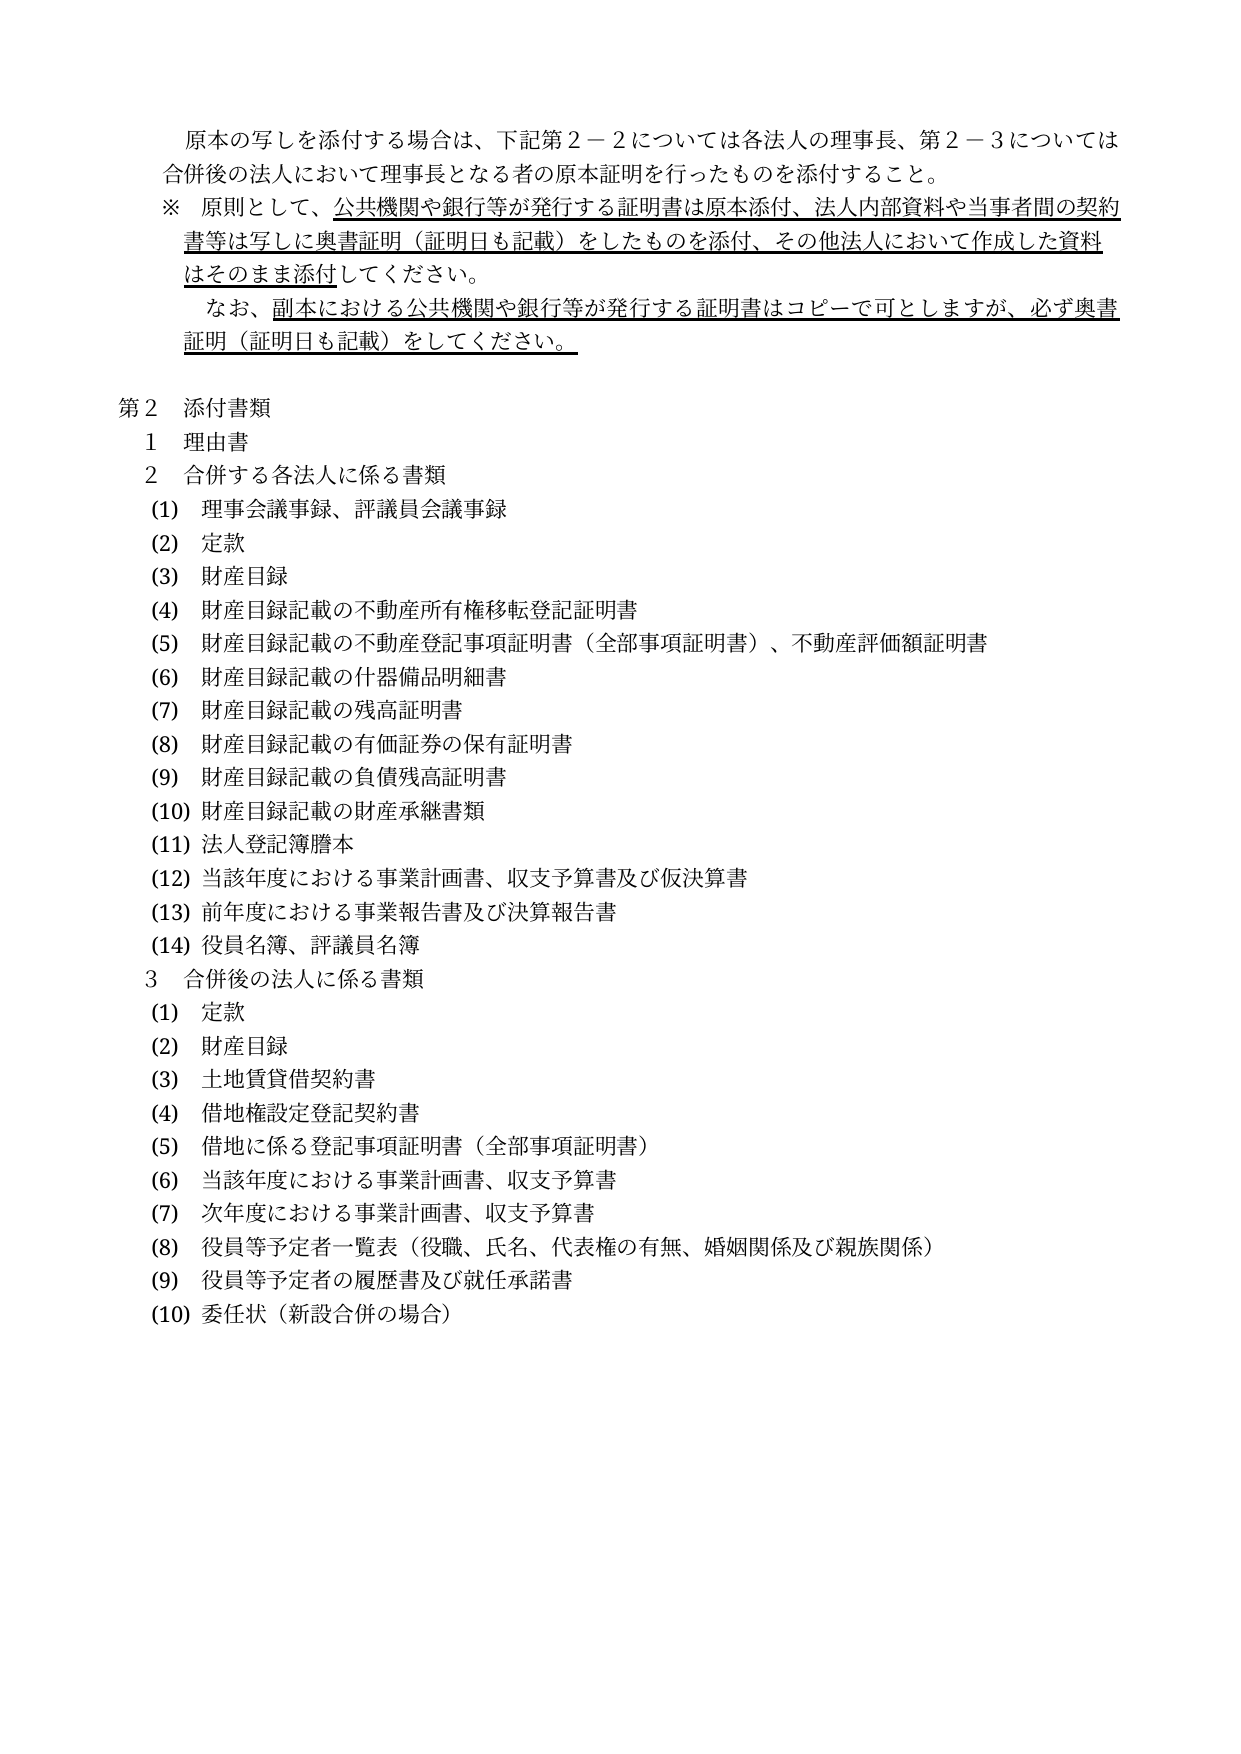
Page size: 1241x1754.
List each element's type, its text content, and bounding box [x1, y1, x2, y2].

list 定款 [151, 994, 1122, 1028]
list 財産目録記載の什器備品明細書 [151, 659, 1122, 692]
list 土地賃貸借契約書 [151, 1061, 1122, 1095]
list 当該年度における事業計画書、収支予算書及び仮決算書 [151, 860, 1122, 894]
list 財産目録記載の不動産所有権移転登記証明書 [151, 592, 1122, 625]
list 理事会議事録、評議員会議事録 [151, 491, 1122, 525]
list 財産目録 [151, 1028, 1122, 1061]
list 財産目録記載の残高証明書 [151, 692, 1122, 726]
list 借地権設定登記契約書 [151, 1095, 1122, 1128]
list 財産目録 [151, 558, 1122, 592]
text ※ 原則として、公共機関や銀行等が発行する証明書は原本添付、法人内部資料や当事者間の契約書等は写しに奥書証明（証明日も記載）をしたものを添付、その他法人において作成した資料はそのまま添付してください。 [162, 189, 1122, 290]
list 財産目録記載の負債残高証明書 [151, 759, 1122, 793]
text 第２ 添付書類 [118, 391, 1122, 424]
list 定款 [151, 525, 1122, 558]
list 財産目録記載の不動産登記事項証明書（全部事項証明書）、不動産評価額証明書 [151, 625, 1122, 659]
list 役員名簿、評議員名簿 [151, 927, 1122, 961]
list 委任状（新設合併の場合） [151, 1296, 1122, 1330]
text ３ 合併後の法人に係る書類 [118, 961, 1122, 994]
list 前年度における事業報告書及び決算報告書 [151, 894, 1122, 927]
list 借地に係る登記事項証明書（全部事項証明書） [151, 1128, 1122, 1162]
list 法人登記簿謄本 [151, 827, 1122, 860]
text ２ 合併する各法人に係る書類 [118, 458, 1122, 491]
text １ 理由書 [118, 424, 1122, 458]
list 役員等予定者一覧表（役職、氏名、代表権の有無、婚姻関係及び親族関係） [151, 1229, 1122, 1263]
text なお、副本における公共機関や銀行等が発行する証明書はコピーで可としますが、必ず奥書証明（証明日も記載）をしてください。 [184, 290, 1122, 357]
list 当該年度における事業計画書、収支予算書 [151, 1162, 1122, 1196]
list 役員等予定者の履歴書及び就任承諾書 [151, 1263, 1122, 1296]
list 次年度における事業計画書、収支予算書 [151, 1196, 1122, 1229]
list 財産目録記載の有価証券の保有証明書 [151, 726, 1122, 759]
text 原本の写しを添付する場合は、下記第２－２については各法人の理事長、第２－３については合併後の法人において理事長となる者の原本証明を行ったものを添付すること。 [118, 122, 1122, 189]
list 財産目録記載の財産承継書類 [151, 793, 1122, 827]
